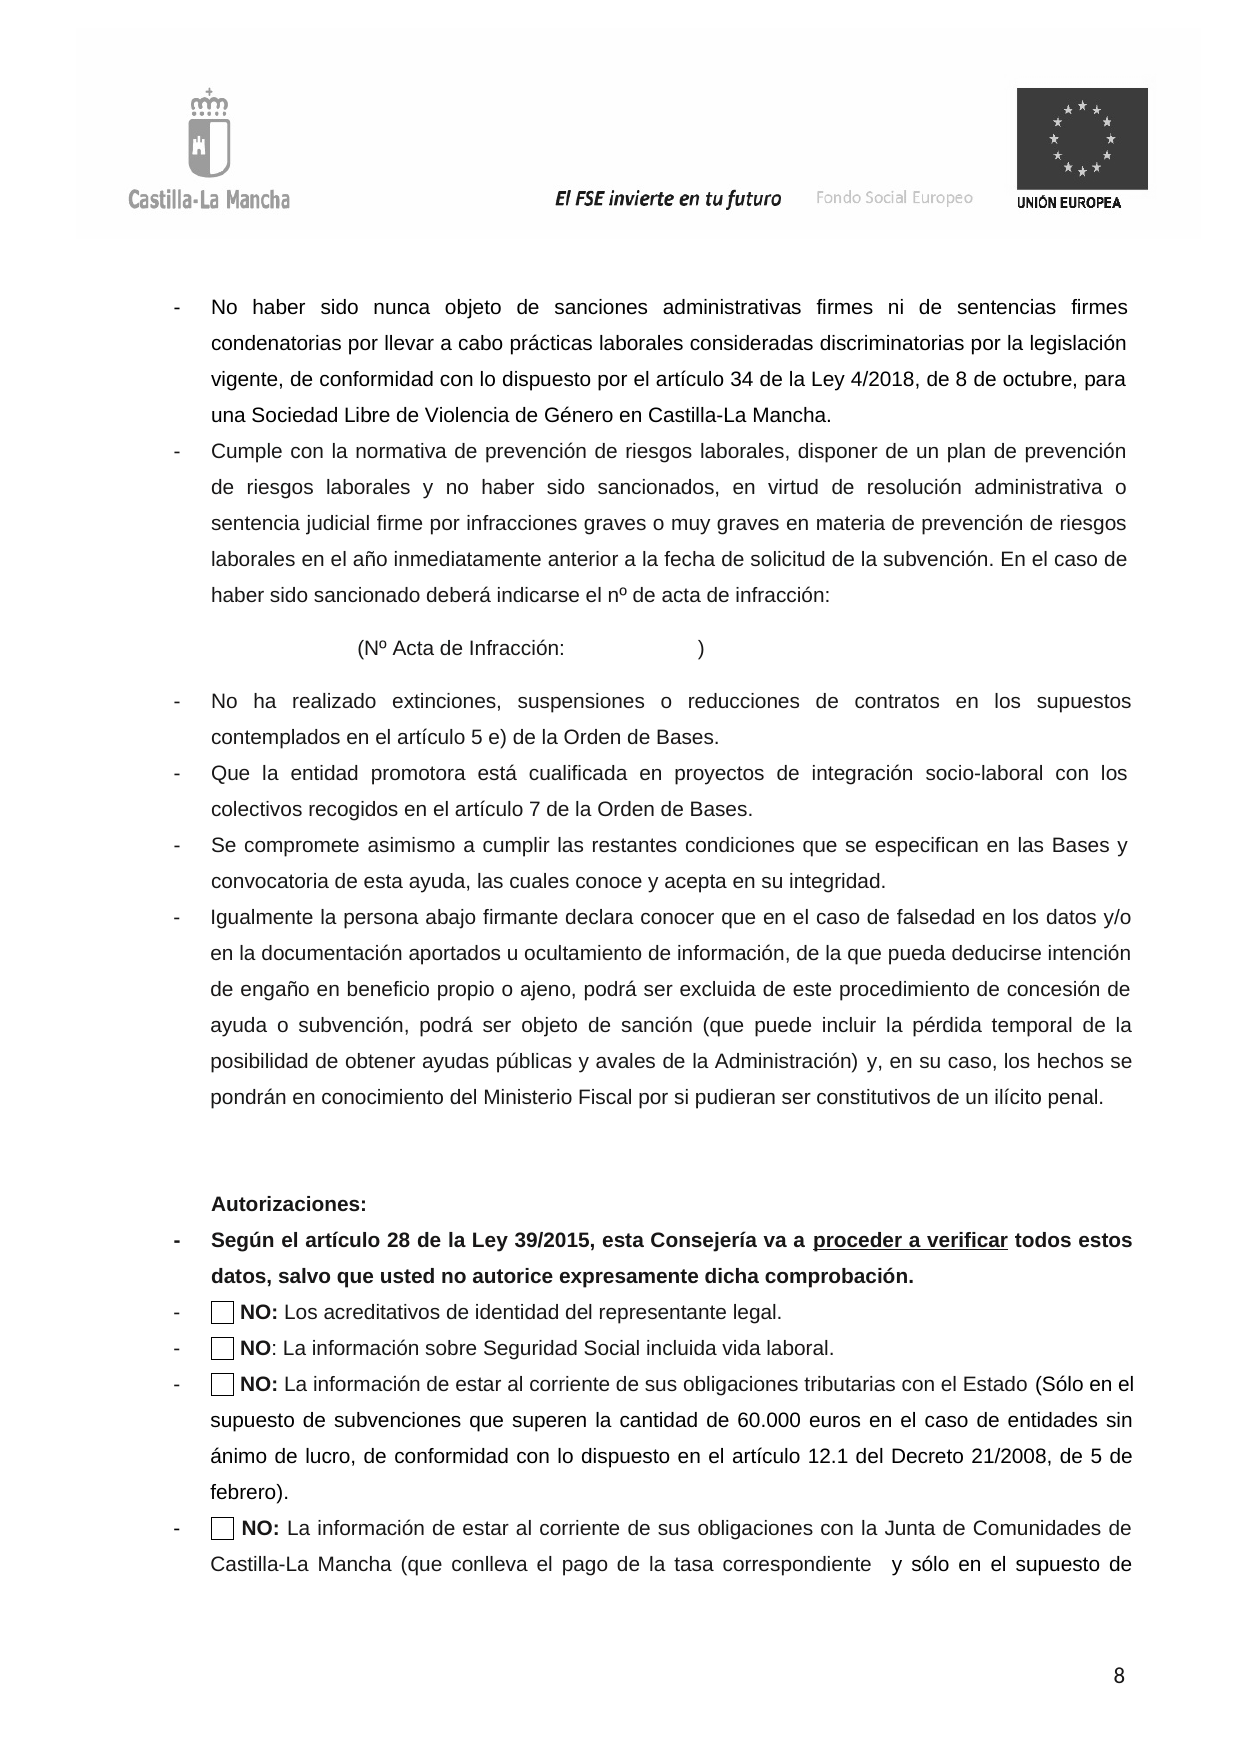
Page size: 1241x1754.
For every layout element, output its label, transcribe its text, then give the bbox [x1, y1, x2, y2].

list Igualmente la persona abajo firmante declara conocer que en el caso de falsedad en los datos y/o en la documentación aportados u ocultamiento de información, de la que pueda deducirse intención de engaño en beneficio propio o ajeno, podrá ser excluida de este procedimiento de concesión de ayuda o subvención, podrá ser objeto de sanción (que puede incluir la pérdida temporal de la posibilidad de obtener ayudas públicas y avales de la Administración) y, en su caso, los hechos se pondrán en conocimiento del Ministerio Fiscal por si pudieran ser constitutivos de un ilícito penal. [173, 905, 1133, 1108]
list NO: La información sobre Seguridad Social incluida vida laboral. [173, 1336, 1134, 1360]
list NO: Los acreditativos de identidad del representante legal. [173, 1300, 1134, 1324]
list No ha realizado extinciones, suspensiones o reducciones de contratos en los supuestos contemplados en el artículo 5 e) de la Orden de Bases. [173, 689, 1133, 749]
list Se compromete asimismo a cumplir las restantes condiciones que se especifican en las Bases y convocatoria de esta ayuda, las cuales conoce y acepta en su integridad. [173, 833, 1129, 893]
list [173, 1516, 1133, 1576]
list NO: La información de estar al corriente de sus obligaciones tributarias con el Estado (Sólo en el supuesto de subvenciones que superen la cantidad de 60.000 euros en el caso de entidades sin ánimo de lucro, de conformidad con lo dispuesto en el artículo 12.1 del Decreto 21/2008, de 5 de febrero). [173, 1372, 1134, 1504]
list Cumple con la normativa de prevención de riesgos laborales, disponer de un plan de prevención de riesgos laborales y no haber sido sancionados, en virtud de resolución administrativa o sentencia judicial firme por infracciones graves o muy graves en materia de prevención de riesgos laborales en el año inmediatamente anterior a la fecha de solicitud de la subvención. En el caso de haber sido sancionado deberá indicarse el nº de acta de infracción: [173, 439, 1129, 606]
text (Nº Acta de Infracción: ) [136, 636, 1129, 660]
list Según el artículo 28 de la Ley 39/2015, esta Consejería va a proceder a verificar todos estos datos, salvo que usted no autorice expresamente dicha comprobación. [173, 1228, 1133, 1288]
list Autorizaciones: [211, 1192, 1133, 1216]
list Que la entidad promotora está cualificada en proyectos de integración socio-laboral con los colectivos recogidos en el artículo 7 de la Orden de Bases. [173, 761, 1129, 821]
list No haber sido nunca objeto de sanciones administrativas firmes ni de sentencias firmes condenatorias por llevar a cabo prácticas laborales consideradas discriminatorias por la legislación vigente, de conformidad con lo dispuesto por el artículo 34 de la Ley 4/2018, de 8 de octubre, para una Sociedad Libre de Violencia de Género en Castilla-La Mancha. [173, 295, 1129, 427]
